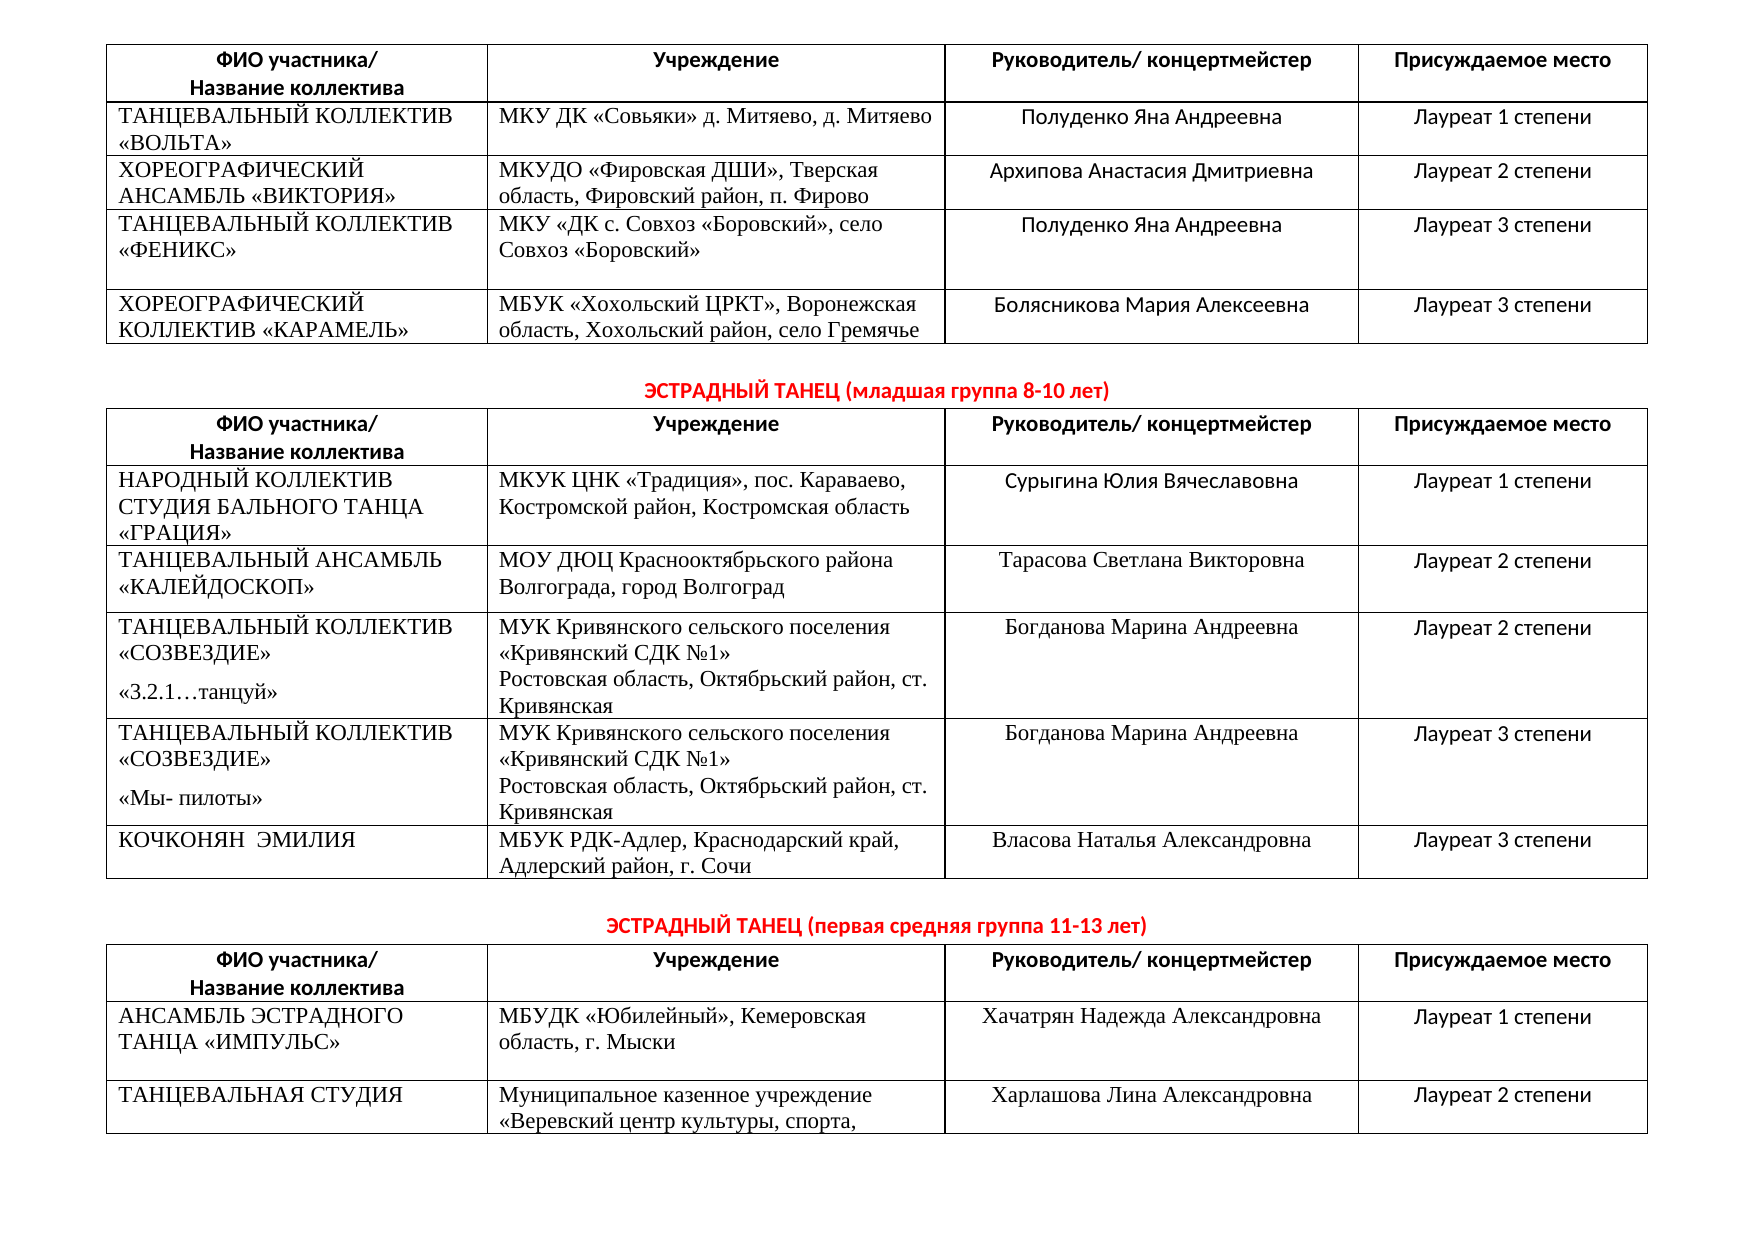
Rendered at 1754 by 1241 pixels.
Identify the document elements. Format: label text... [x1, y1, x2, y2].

table_cell Лауреат 1 степени [1359, 466, 1647, 545]
table_cell ХОРЕОГРАФИЧЕСКИЙ АНСАМБЛЬ «ВИКТОРИЯ» [107, 156, 487, 209]
table_cell Власова Наталья Александровна [946, 826, 1358, 878]
table_cell МКУ ДК «Совьяки» д. Митяево, д. Митяево [488, 103, 944, 155]
table_cell Лауреат 2 степени [1359, 1081, 1647, 1133]
table_header Присуждаемое место [1359, 945, 1647, 1001]
text ЭСТРАДНЫЙ ТАНЕЦ (младшая группа 8-10 лет) [118, 376, 1636, 404]
table_cell Архипова Анастасия Дмитриевна [946, 156, 1358, 209]
table_cell Тарасова Светлана Викторовна [946, 546, 1358, 612]
table_cell КОЧКОНЯН ЭМИЛИЯ [107, 826, 487, 878]
table_header Присуждаемое место [1359, 45, 1647, 101]
table_cell Лауреат 3 степени [1359, 290, 1647, 343]
table_cell Полуденко Яна Андреевна [946, 210, 1358, 289]
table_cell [946, 1081, 1358, 1133]
table_header Руководитель/ концертмейстер [946, 409, 1358, 465]
table_cell Богданова Марина Андреевна [946, 613, 1358, 718]
table_cell МОУ ДЮЦ Краснооктябрьского района Волгограда, город Волгоград [488, 546, 944, 612]
table_cell Лауреат 1 степени [1359, 1002, 1647, 1079]
table_header ФИО участника/ Название коллектива [107, 945, 487, 1001]
table_header Руководитель/ концертмейстер [946, 945, 1358, 1001]
table_cell ТАНЦЕВАЛЬНЫЙ КОЛЛЕКТИВ «ФЕНИКС» [107, 210, 487, 289]
table_cell Болясникова Мария Алексеевна [946, 290, 1358, 343]
table_header Руководитель/ концертмейстер [946, 45, 1358, 101]
table_cell ТАНЦЕВАЛЬНЫЙ АНСАМБЛЬ «КАЛЕЙДОСКОП» [107, 546, 487, 612]
table_cell ХОРЕОГРАФИЧЕСКИЙ КОЛЛЕКТИВ «КАРАМЕЛЬ» [107, 290, 487, 343]
table_cell ТАНЦЕВАЛЬНЫЙ КОЛЛЕКТИВ «СОЗВЕЗДИЕ» «3.2.1…танцуй» [107, 613, 487, 718]
table_header Присуждаемое место [1359, 409, 1647, 465]
table_header Учреждение [488, 945, 944, 1001]
table_cell Лауреат 2 степени [1359, 156, 1647, 209]
table_cell НАРОДНЫЙ КОЛЛЕКТИВ СТУДИЯ БАЛЬНОГО ТАНЦА «ГРАЦИЯ» [107, 466, 487, 545]
table_cell ТАНЦЕВАЛЬНЫЙ КОЛЛЕКТИВ «СОЗВЕЗДИЕ» «Мы- пилоты» [107, 719, 487, 824]
table_cell Лауреат 3 степени [1359, 210, 1647, 289]
table_cell Богданова Марина Андреевна [946, 719, 1358, 824]
table_cell ТАНЦЕВАЛЬНЫЙ КОЛЛЕКТИВ «ВОЛЬТА» [107, 103, 487, 155]
table_cell МКУДО «Фировская ДШИ», Тверская область, Фировский район, п. Фирово [488, 156, 944, 209]
table_header ФИО участника/ Название коллектива [107, 45, 487, 101]
text ЭСТРАДНЫЙ ТАНЕЦ (первая средняя группа 11-13 лет) [118, 912, 1636, 939]
table_cell Лауреат 2 степени [1359, 613, 1647, 718]
table_cell Лауреат 1 степени [1359, 103, 1647, 155]
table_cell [107, 1081, 487, 1133]
table_header Учреждение [488, 45, 944, 101]
table_cell МУК Кривянского сельского поселения «Кривянский СДК №1» Ростовская область, Октябрьский район, ст. Кривянская [488, 613, 944, 718]
table_cell МКУК ЦНК «Традиция», пос. Караваево, Костромской район, Костромская область [488, 466, 944, 545]
table_cell АНСАМБЛЬ ЭСТРАДНОГО ТАНЦА «ИМПУЛЬС» [107, 1002, 487, 1079]
table_cell Лауреат 2 степени [1359, 546, 1647, 612]
table_cell МУК Кривянского сельского поселения «Кривянский СДК №1» Ростовская область, Октябрьский район, ст. Кривянская [488, 719, 944, 824]
table_header Учреждение [488, 409, 944, 465]
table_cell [488, 1081, 944, 1133]
table_header ФИО участника/ Название коллектива [107, 409, 487, 465]
table_cell МБУК «Хохольский ЦРКТ», Воронежская область, Хохольский район, село Гремячье [488, 290, 944, 343]
table_cell Хачатрян Надежда Александровна [946, 1002, 1358, 1079]
table_cell МБУДК «Юбилейный», Кемеровская область, г. Мыски [488, 1002, 944, 1079]
table_cell Полуденко Яна Андреевна [946, 103, 1358, 155]
table_cell Лауреат 3 степени [1359, 719, 1647, 824]
table_cell Лауреат 3 степени [1359, 826, 1647, 878]
table_cell МБУК РДК-Адлер, Краснодарский край, Адлерский район, г. Сочи [488, 826, 944, 878]
table_cell Сурыгина Юлия Вячеславовна [946, 466, 1358, 545]
table_cell МКУ «ДК с. Совхоз «Боровский», село Совхоз «Боровский» [488, 210, 944, 289]
